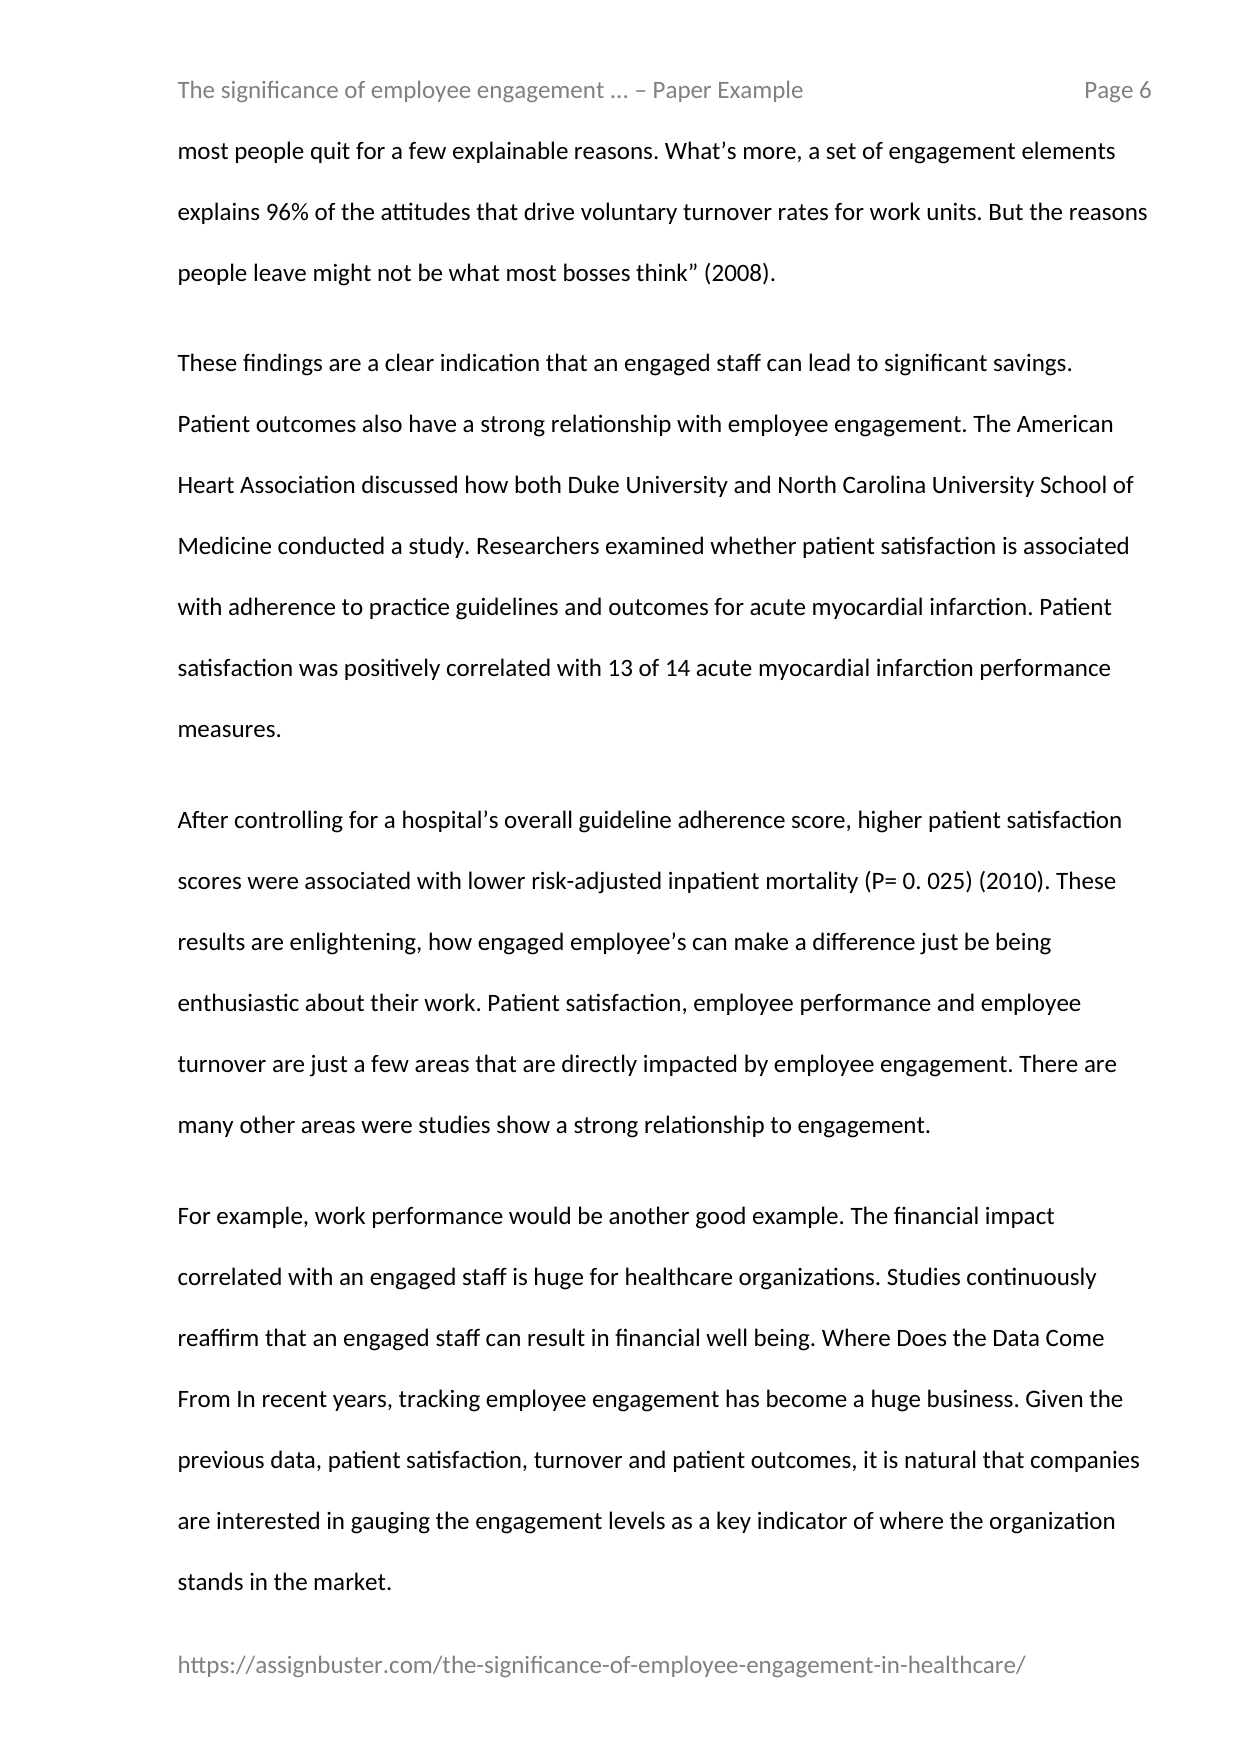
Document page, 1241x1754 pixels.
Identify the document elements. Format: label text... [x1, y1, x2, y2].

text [177, 135, 1152, 287]
text After controlling for a hospital’s overall guideline adherence score, higher patient satisfaction scores were associated with lower risk-adjusted inpatient mortality (P= 0. 025) (2010). These results are enlightening, how engaged employee’s can make a difference just be being enthusiastic about their work. Patient satisfaction, employee performance and employee turnover are just a few areas that are directly impacted by employee engagement. There are many other areas were studies show a strong relationship to engagement. [177, 804, 1152, 1140]
text These findings are a clear indication that an engaged staff can lead to significant savings. Patient outcomes also have a strong relationship with employee engagement. The American Heart Association discussed how both Duke University and North Carolina University School of Medicine conducted a study. Researchers examined whether patient satisfaction is associated with adherence to practice guidelines and outcomes for acute myocardial infarction. Patient satisfaction was positively correlated with 13 of 14 acute myocardial infarction performance measures. [177, 347, 1152, 744]
text For example, work performance would be another good example. The financial impact correlated with an engaged staff is huge for healthcare organizations. Studies continuously reaffirm that an engaged staff can result in financial well being. Where Does the Data Come From In recent years, tracking employee engagement has become a huge business. Given the previous data, patient satisfaction, turnover and patient outcomes, it is natural that companies are interested in gauging the engagement levels as a key indicator of where the organization stands in the market. [177, 1200, 1152, 1597]
